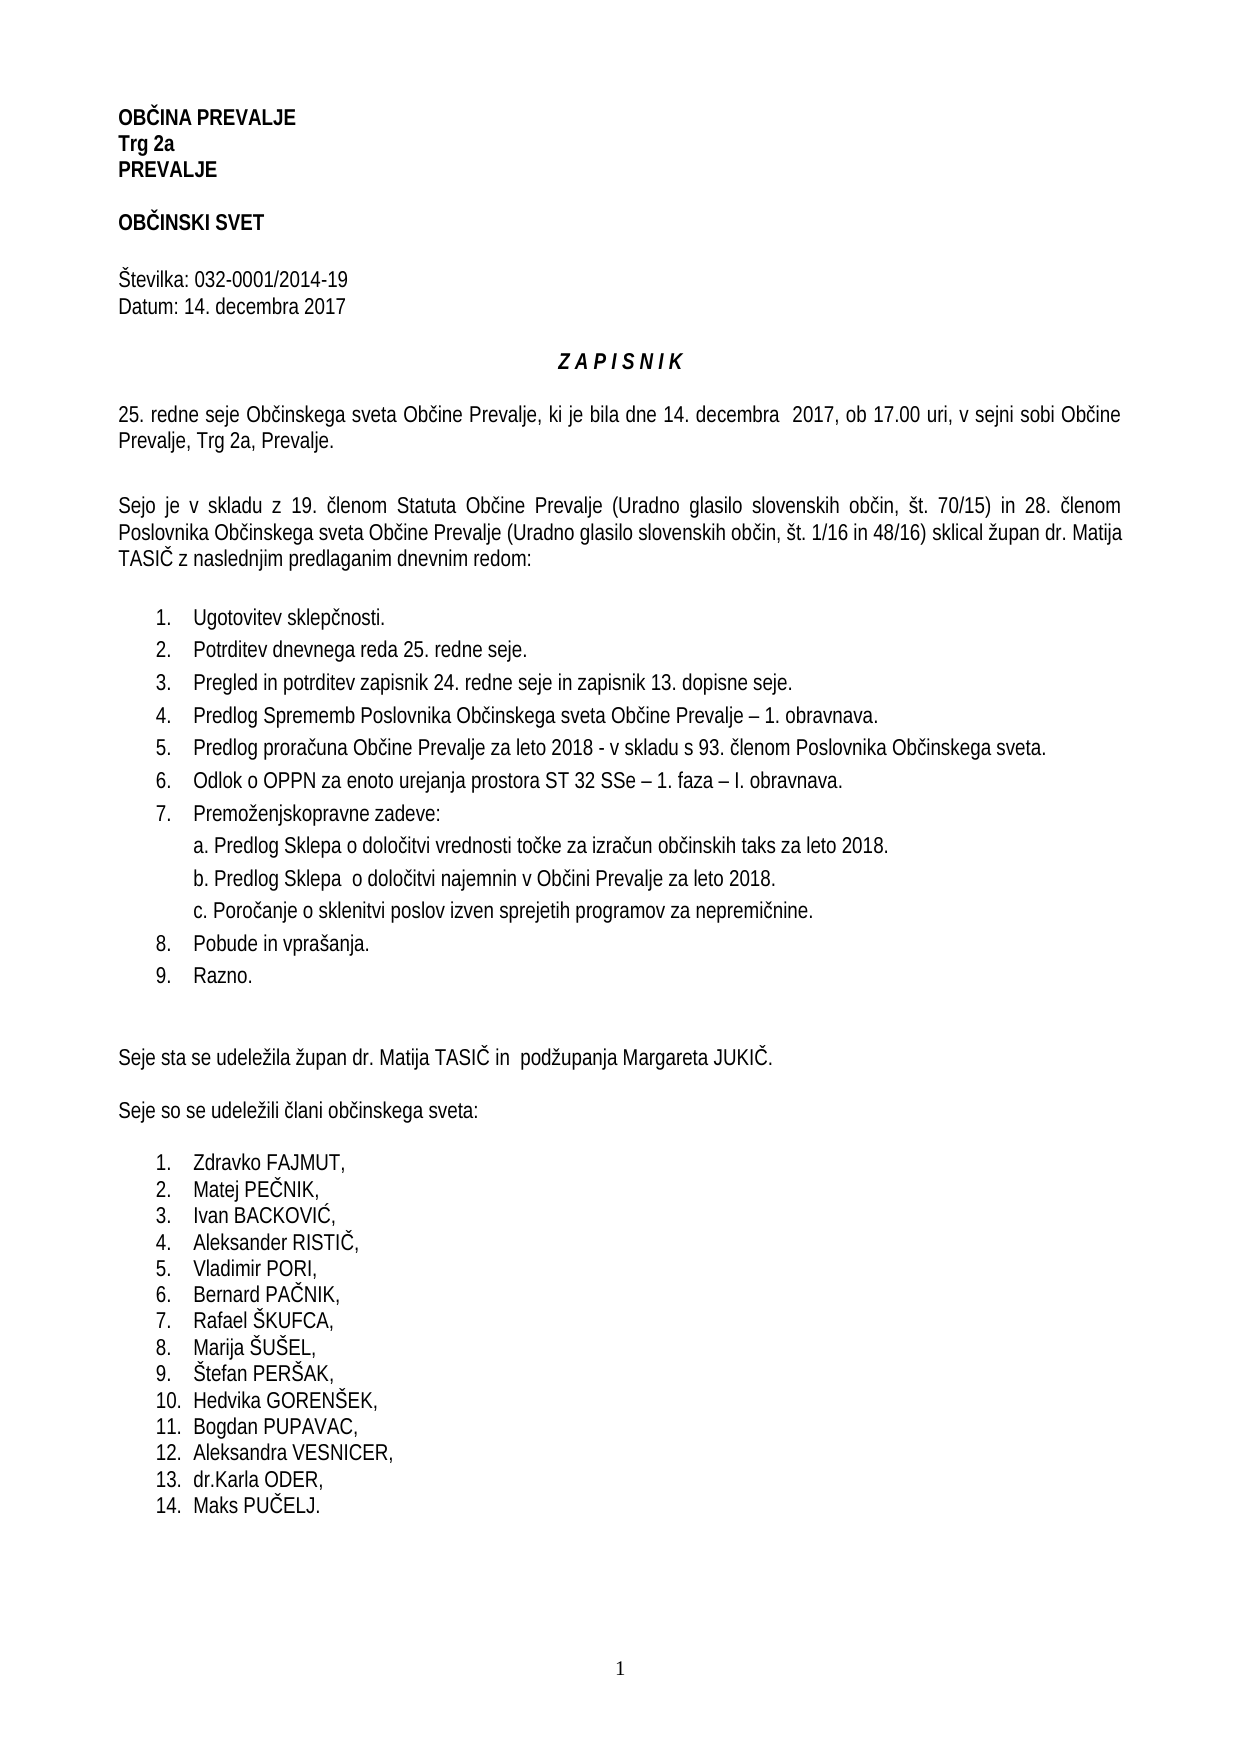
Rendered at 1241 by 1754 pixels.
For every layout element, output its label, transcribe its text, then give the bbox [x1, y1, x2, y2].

list , [156, 1228, 1122, 1255]
text PREVALJE [118, 156, 1122, 182]
list , [156, 1176, 1122, 1202]
text b. Predlog Sklepa o določitvi najemnin v Občini Prevalje za leto 2018. [193, 865, 1122, 891]
list Pregled in potrditev zapisnik 24. redne seje in zapisnik 13. dopisne seje. [156, 669, 1122, 695]
text 25. redne seje Občinskega sveta Občine Prevalje, ki je bila dne 14. decembra 2017, ob 17.00 uri, v sejni sobi Občine Prevalje, Trg 2a, Prevalje. [118, 401, 1122, 453]
list , [156, 1439, 1122, 1466]
list Premoženjskopravne zadeve: [156, 799, 1122, 826]
list Predlog Sprememb Poslovnika Občinskega sveta Občine Prevalje – 1. obravnava. [156, 702, 1122, 728]
list , [156, 1387, 1122, 1413]
text Številka: 032-0001/2014-19 [118, 266, 1122, 293]
list Razno. [156, 962, 1122, 989]
text Datum: 14. decembra 2017 [118, 293, 1122, 319]
list Pobude in vprašanja. [156, 930, 1122, 956]
text Seje so se udeležili člani občinskega sveta: [118, 1097, 1122, 1123]
text Seje sta se udeležila župan dr. Matija TASIČ in podžupanja Margareta JUKIČ. [118, 1044, 1122, 1070]
subtitle OBČINSKI SVET [118, 209, 1122, 235]
text c. Poročanje o sklenitvi poslov izven sprejetih programov za nepremičnine. [193, 897, 1122, 924]
list Odlok o OPPN za enoto urejanja prostora ST 32 SSe – 1. faza – I. obravnava. [156, 767, 1122, 793]
list , [156, 1334, 1122, 1360]
list Potrditev dnevnega reda 25. redne seje. [156, 636, 1122, 663]
text Trg 2a [118, 130, 1122, 156]
subtitle Z A P I S N I K [118, 348, 1122, 374]
list , [156, 1202, 1122, 1228]
text a. Predlog Sklepa o določitvi vrednosti točke za izračun občinskih taks za leto 2018. [193, 832, 1122, 858]
list , [156, 1413, 1122, 1439]
list , [156, 1360, 1122, 1387]
list Predlog proračuna Občine Prevalje za leto 2018 - v skladu s 93. členom Poslovnika Občinskega sveta. [156, 734, 1122, 761]
list , [156, 1307, 1122, 1334]
text Sejo je v skladu z 19. členom Statuta Občine Prevalje (Uradno glasilo slovenskih občin, št. 70/15) in 28. členom Poslovnika Občinskega sveta Občine Prevalje (Uradno glasilo slovenskih občin, št. 1/16 in 48/16) sklical župan dr. Matija TASIČ z naslednjim predlaganim dnevnim redom: [118, 492, 1122, 571]
list , [156, 1255, 1122, 1281]
list , [156, 1281, 1122, 1307]
list Maks PUČELJ. [156, 1492, 1122, 1518]
list , [156, 1149, 1122, 1176]
list Ugotovitev sklepčnosti. [156, 604, 1122, 630]
list dr.Karla ODER, [156, 1466, 1122, 1492]
